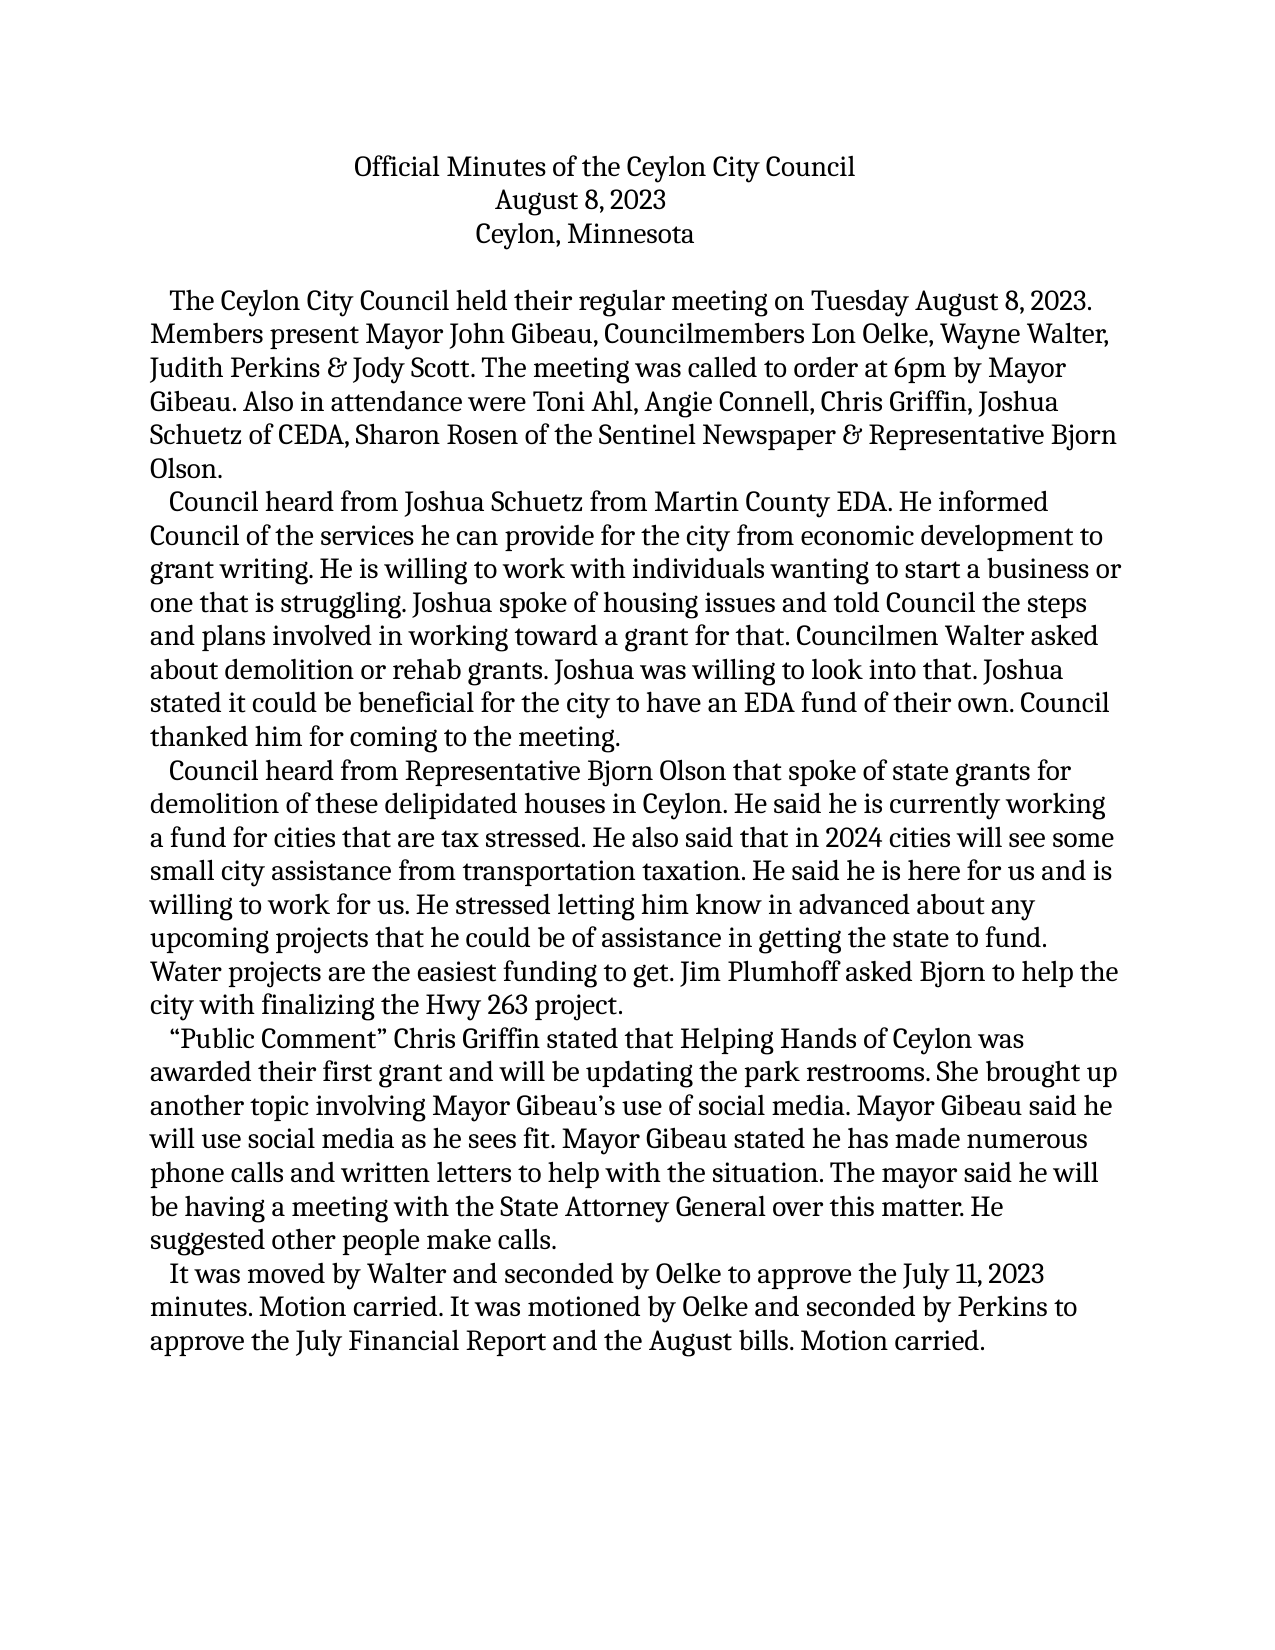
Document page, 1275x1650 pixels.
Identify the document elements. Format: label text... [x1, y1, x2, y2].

text Council heard from Joshua Schuetz from Martin County EDA. He informed Council of the services he can provide for the city from economic development to grant writing. He is willing to work with individuals wanting to start a business or one that is struggling. Joshua spoke of housing issues and told Council the steps and plans involved in working toward a grant for that. Councilmen Walter asked about demolition or rehab grants. Joshua was willing to look into that. Joshua stated it could be beneficial for the city to have an EDA fund of their own. Council thanked him for coming to the meeting. [150, 485, 1125, 754]
text Official Minutes of the Ceylon City Council [150, 150, 1125, 183]
text Council heard from Representative Bjorn Olson that spoke of state grants for demolition of these delipidated houses in Ceylon. He said he is currently working a fund for cities that are tax stressed. He also said that in 2024 cities will see some small city assistance from transportation taxation. He said he is here for us and is willing to work for us. He stressed letting him know in advanced about any upcoming projects that he could be of assistance in getting the state to fund. Water projects are the easiest funding to get. Jim Plumhoff asked Bjorn to help the city with finalizing the Hwy 263 project. [150, 754, 1125, 1022]
text August 8, 2023 [150, 183, 1125, 217]
text “Public Comment” Chris Griffin stated that Helping Hands of Ceylon was awarded their first grant and will be updating the park restrooms. She brought up another topic involving Mayor Gibeau’s use of social media. Mayor Gibeau said he will use social media as he sees fit. Mayor Gibeau stated he has made numerous phone calls and written letters to help with the situation. The mayor said he will be having a meeting with the State Attorney General over this matter. He suggested other people make calls. [150, 1022, 1125, 1257]
text The Ceylon City Council held their regular meeting on Tuesday August 8, 2023. Members present Mayor John Gibeau, Councilmembers Lon Oelke, Wayne Walter, Judith Perkins & Jody Scott. The meeting was called to order at 6pm by Mayor Gibeau. Also in attendance were Toni Ahl, Angie Connell, Chris Griffin, Joshua Schuetz of CEDA, Sharon Rosen of the Sentinel Newspaper & Representative Bjorn Olson. [150, 284, 1125, 485]
text It was moved by Walter and seconded by Oelke to approve the July 11, 2023 minutes. Motion carried. It was motioned by Oelke and seconded by Perkins to approve the July Financial Report and the August bills. Motion carried. [150, 1257, 1125, 1357]
text Ceylon, Minnesota [150, 217, 1125, 251]
